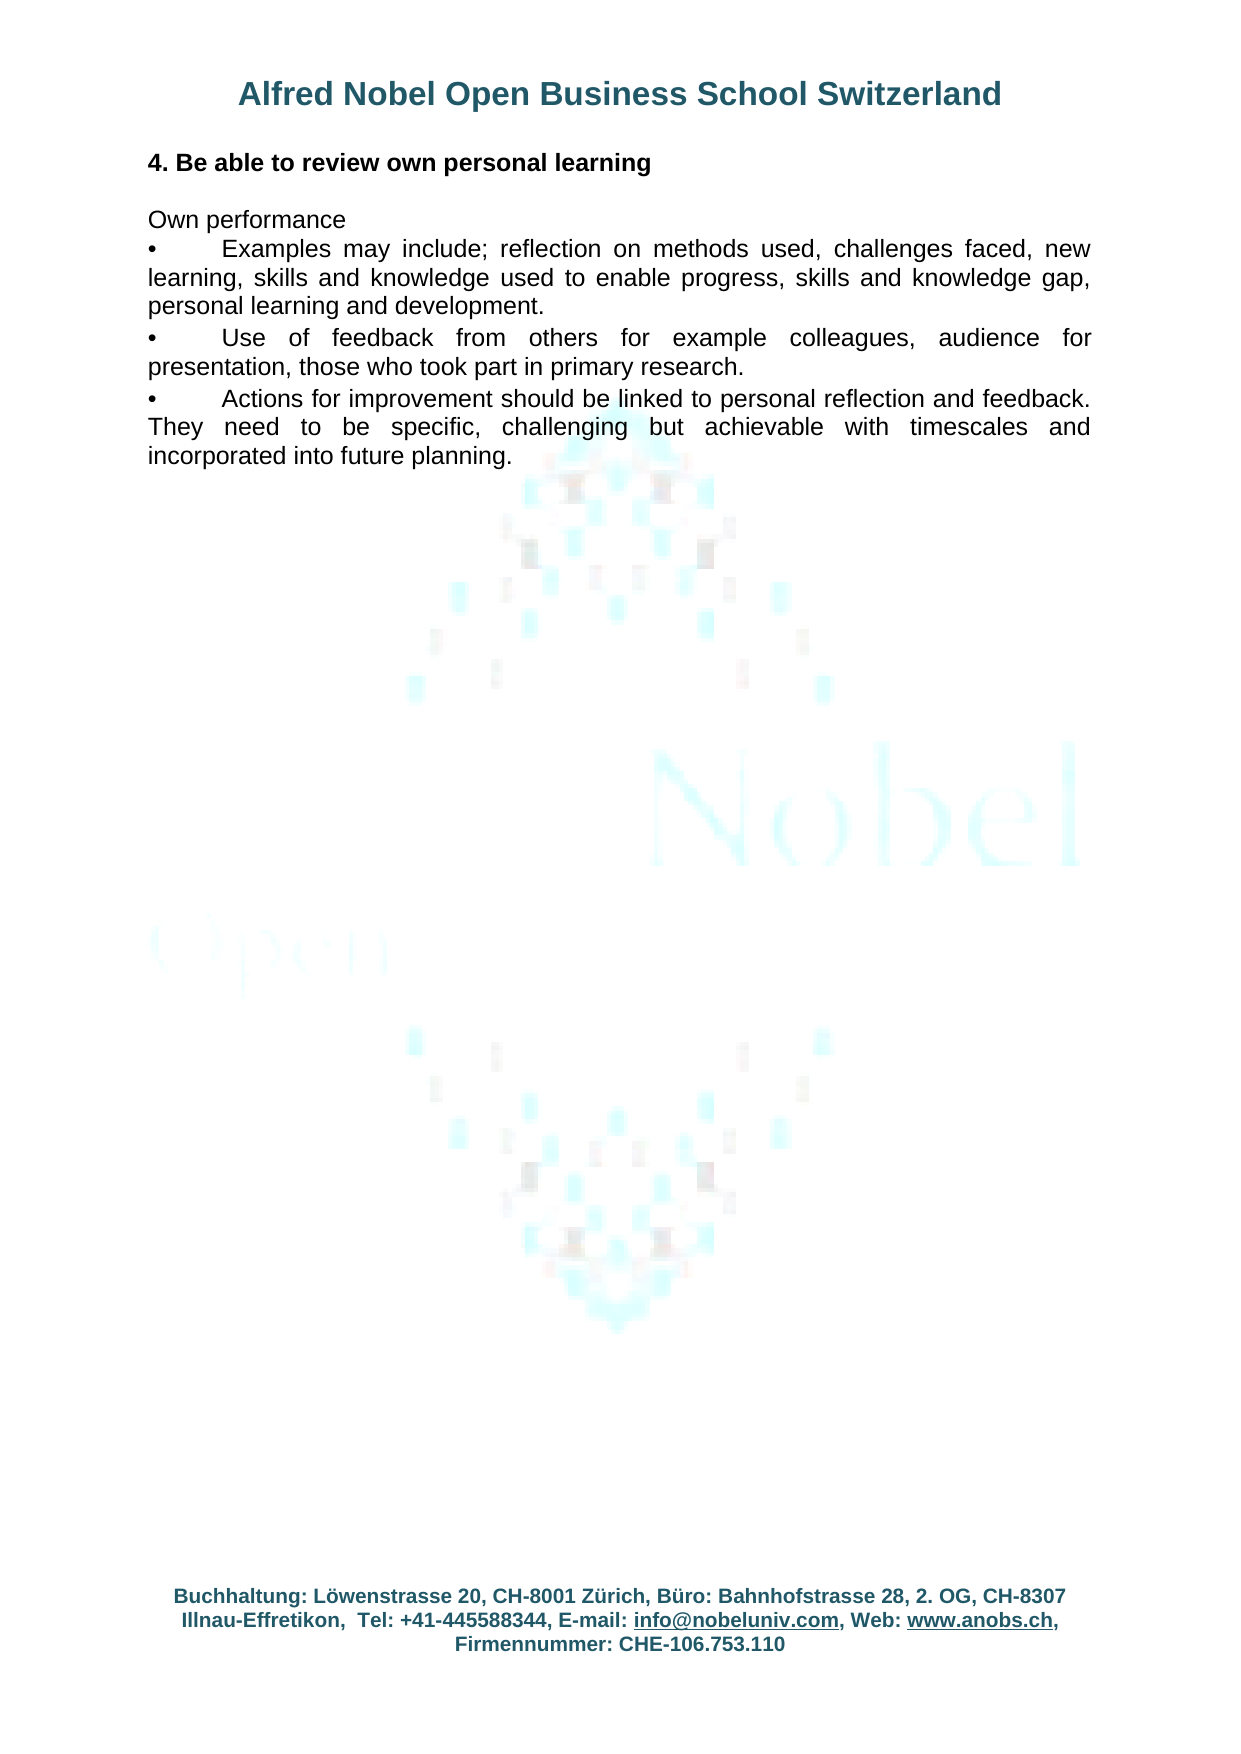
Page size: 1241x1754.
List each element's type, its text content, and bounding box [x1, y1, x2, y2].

list Use of feedback from others for example colleagues, audience for presentation, those who took part in primary research. [148, 323, 1093, 381]
list Examples may include; reflection on methods used, challenges faced, new learning, skills and knowledge used to enable progress, skills and knowledge gap, personal learning and development. [148, 234, 1093, 320]
list Actions for improvement should be linked to personal reflection and feedback. They need to be specific, challenging but achievable with timescales and incorporated into future planning. [148, 384, 1093, 470]
text Own performance [148, 205, 1093, 234]
text 4. Be able to review own personal learning [148, 148, 1093, 176]
